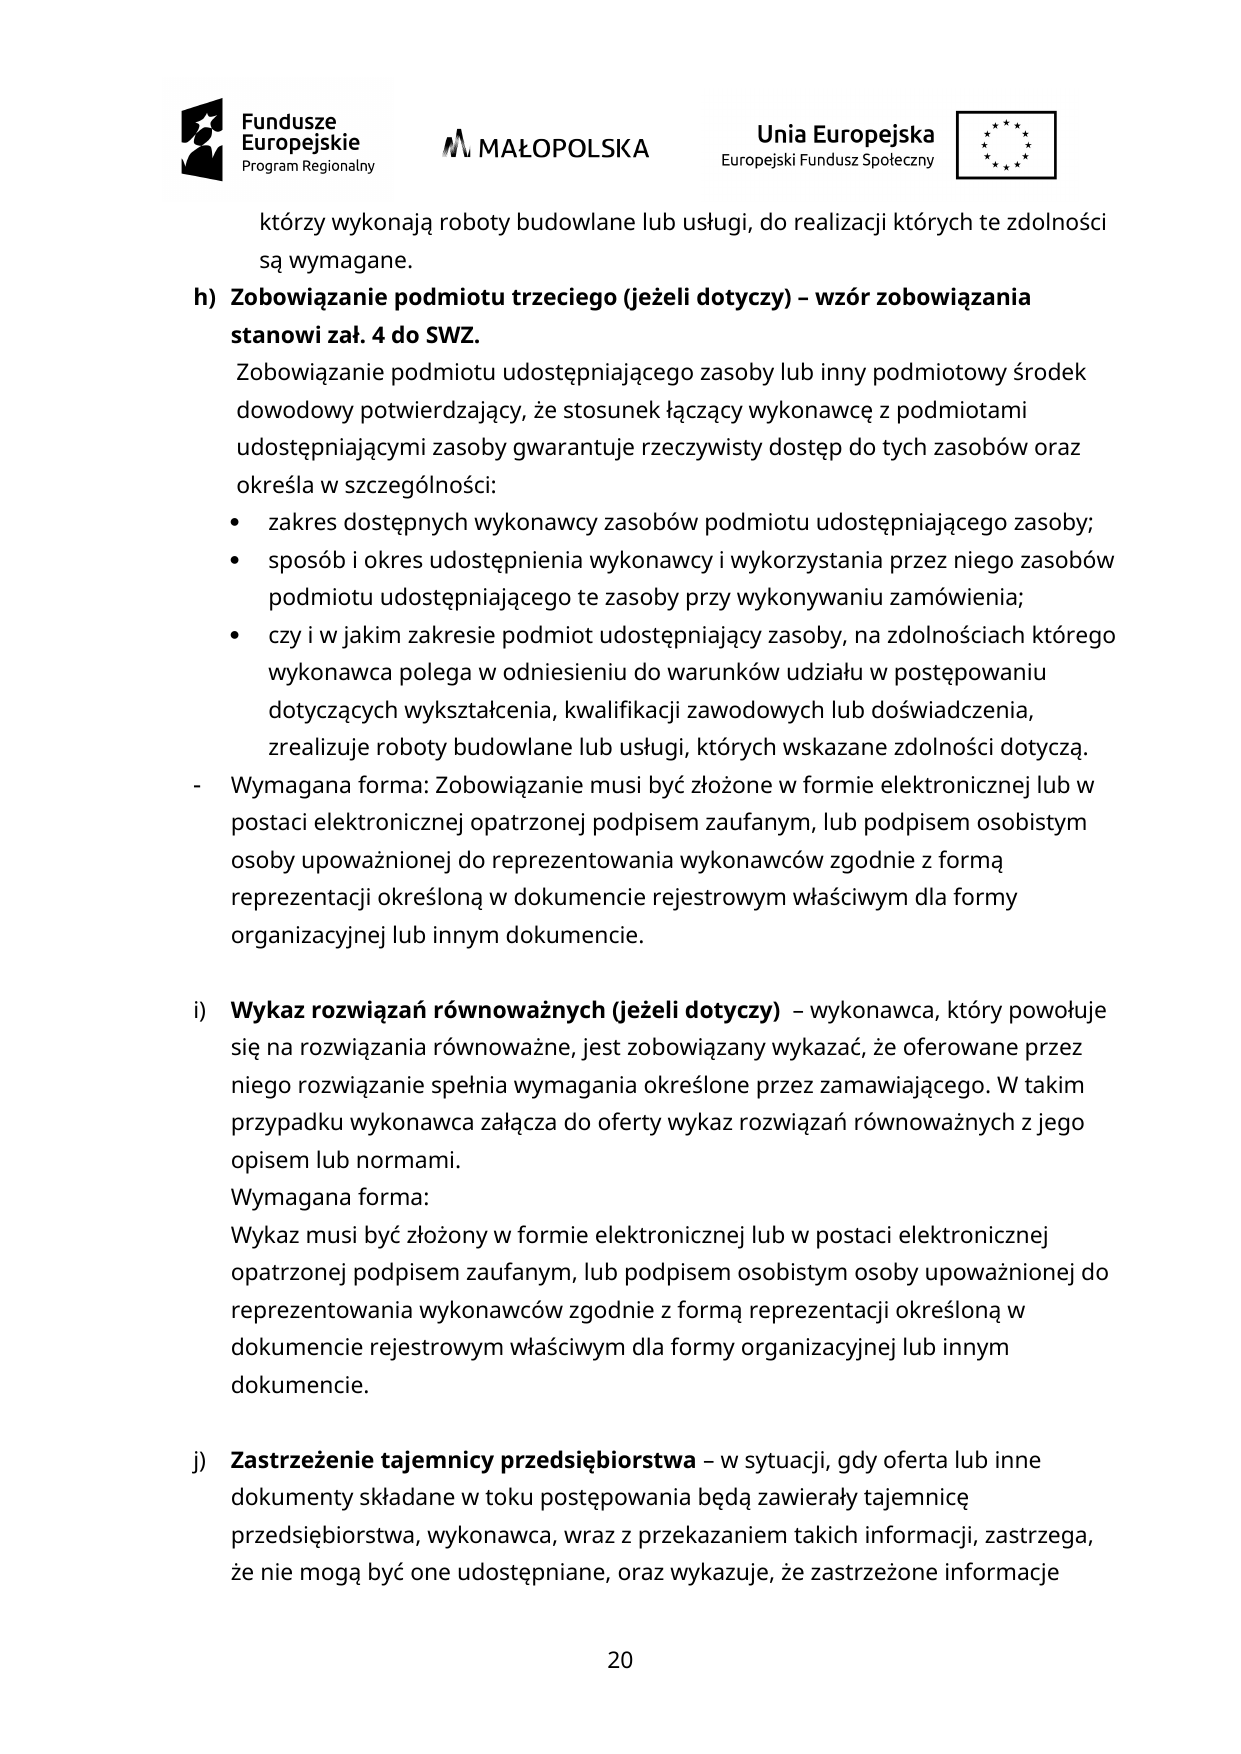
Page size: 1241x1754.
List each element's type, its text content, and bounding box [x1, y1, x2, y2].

list sposób i okres udostępnienia wykonawcy i wykorzystania przez niego zasobów podmiotu udostępniającego te zasoby przy wykonywaniu zamówienia; [231, 544, 1122, 613]
list Zobowiązanie podmiotu udostępniającego zasoby lub inny podmiotowy środek dowodowy potwierdzający, że stosunek łączący wykonawcę z podmiotami udostępniającymi zasoby gwarantuje rzeczywisty dostęp do tych zasobów oraz określa w szczególności: [236, 356, 1122, 500]
list Wykaz rozwiązań równoważnych (jeżeli dotyczy) – wykonawca, który powołuje się na rozwiązania równoważne, jest zobowiązany wykazać, że oferowane przez niego rozwiązanie spełnia wymagania określone przez zamawiającego. W takim przypadku wykonawca załącza do oferty wykaz rozwiązań równoważnych z jego opisem lub normami. [193, 994, 1122, 1175]
list Wymagana forma: Zobowiązanie musi być złożone w formie elektronicznej lub w postaci elektronicznej opatrzonej podpisem zaufanym, lub podpisem osobistym osoby upoważnionej do reprezentowania wykonawców zgodnie z formą reprezentacji określoną w dokumencie rejestrowym właściwym dla formy organizacyjnej lub innym dokumencie. [193, 769, 1122, 950]
list Zobowiązanie podmiotu trzeciego (jeżeli dotyczy) – wzór zobowiązania stanowi zał. 4 do SWZ. [193, 281, 1122, 350]
list zakres dostępnych wykonawcy zasobów podmiotu udostępniającego zasoby; [231, 506, 1122, 538]
list Wykaz musi być złożony w formie elektronicznej lub w postaci elektronicznej opatrzonej podpisem zaufanym, lub podpisem osobistym osoby upoważnionej do reprezentowania wykonawców zgodnie z formą reprezentacji określoną w dokumencie rejestrowym właściwym dla formy organizacyjnej lub innym dokumencie. [231, 1219, 1122, 1400]
list czy i w jakim zakresie podmiot udostępniający zasoby, na zdolnościach którego wykonawca polega w odniesieniu do warunków udziału w postępowaniu dotyczących wykształcenia, kwalifikacji zawodowych lub doświadczenia, zrealizuje roboty budowlane lub usługi, których wskazane zdolności dotyczą. [231, 619, 1122, 763]
list Wymagana forma: [231, 1181, 1122, 1213]
picture [161, 77, 1079, 202]
